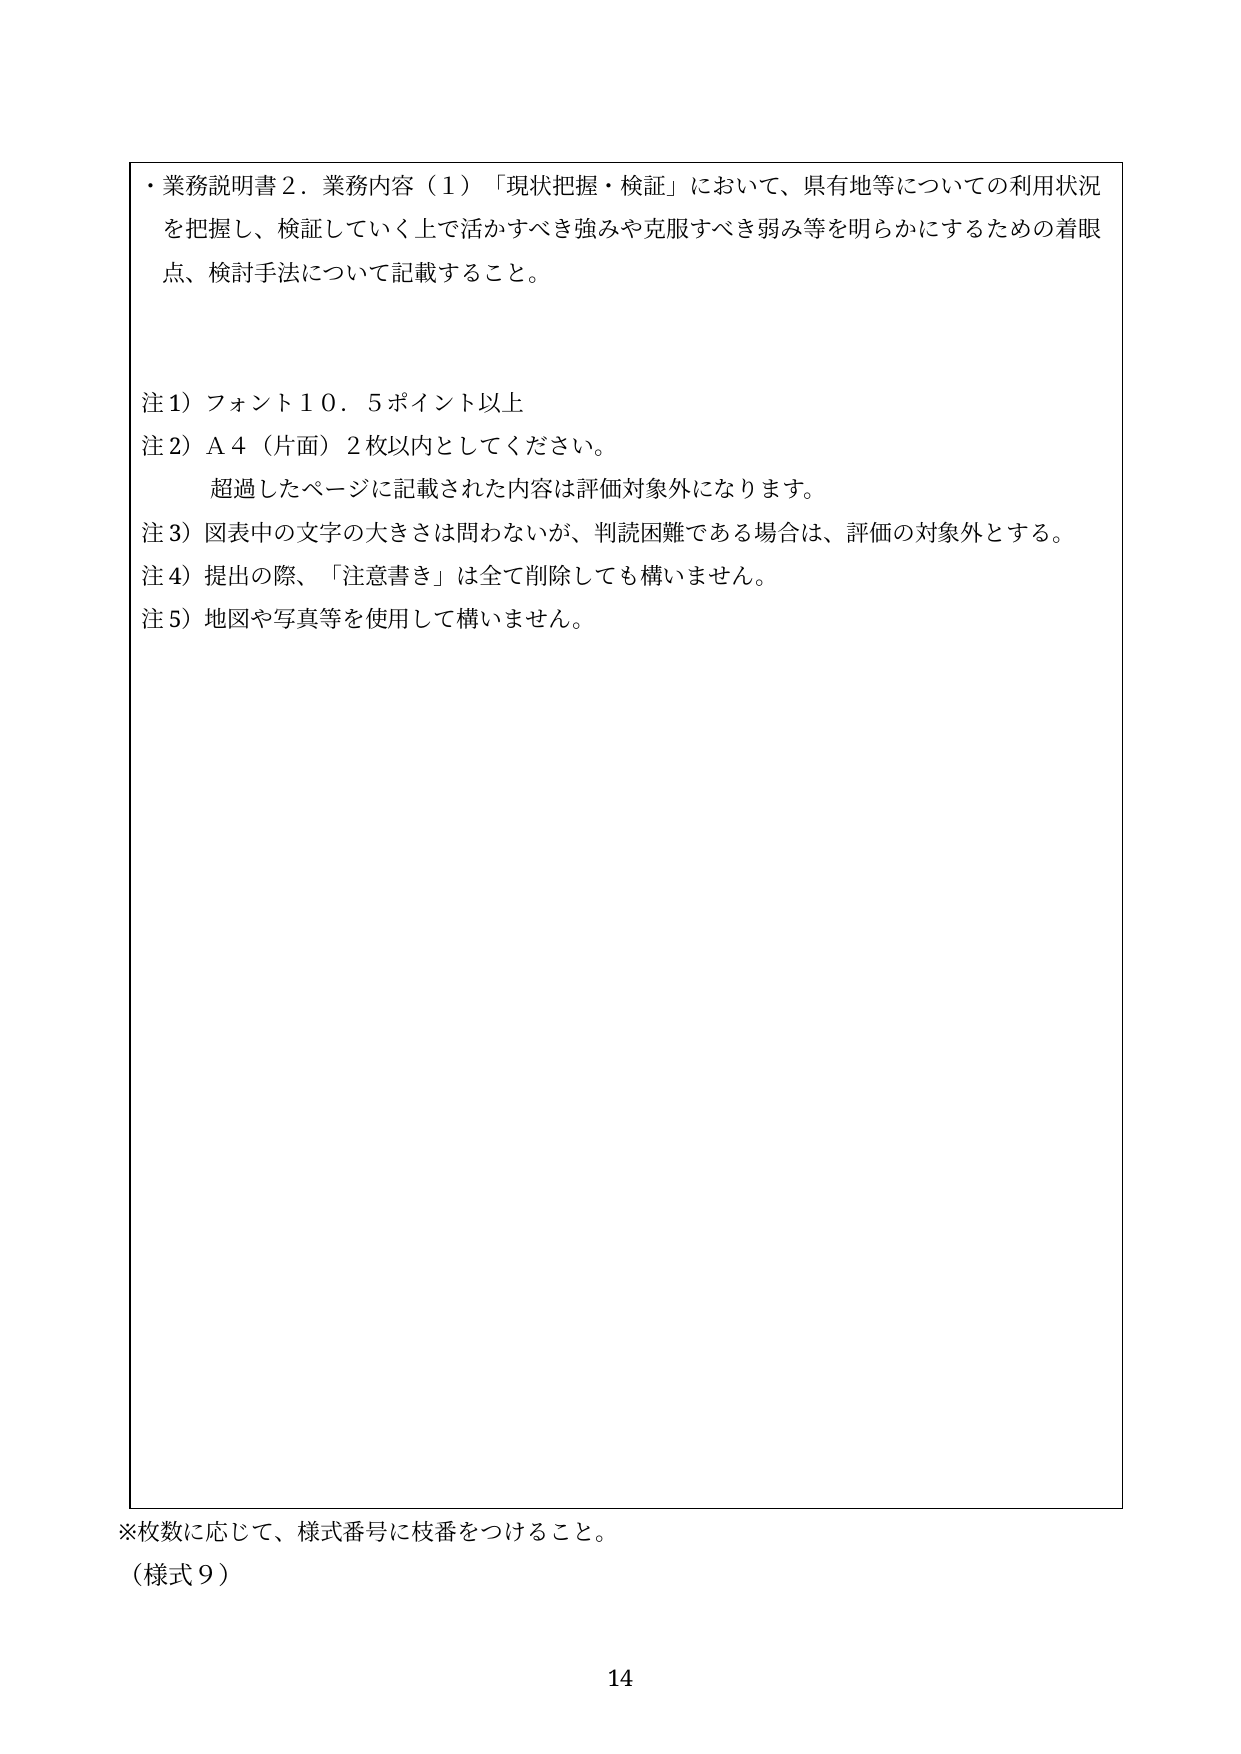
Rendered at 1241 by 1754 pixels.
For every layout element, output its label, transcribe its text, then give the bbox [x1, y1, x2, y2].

table_header ・業務説明書２．業務内容（１）「現状把握・検証」において、県有地等についての利用状況を把握し、検証していく上で活かすべき強みや克服すべき弱み等を明らかにするための着眼点、検討手法について記載すること。 注1）フォント１０．５ポイント以上 注2）Ａ４（片面）２枚以内としてください。 超過したページに記載された内容は評価対象外になります。 注3）図表中の文字の大きさは問わないが、判読困難である場合は、評価の対象外とする。 注4）提出の際、「注意書き」は全て削除しても構いません。 注5）地図や写真等を使用して構いません。 [131, 163, 1122, 1508]
text ※枚数に応じて、様式番号に枝番をつけること。 [118, 1509, 1122, 1552]
text （様式９） [118, 1552, 1122, 1596]
